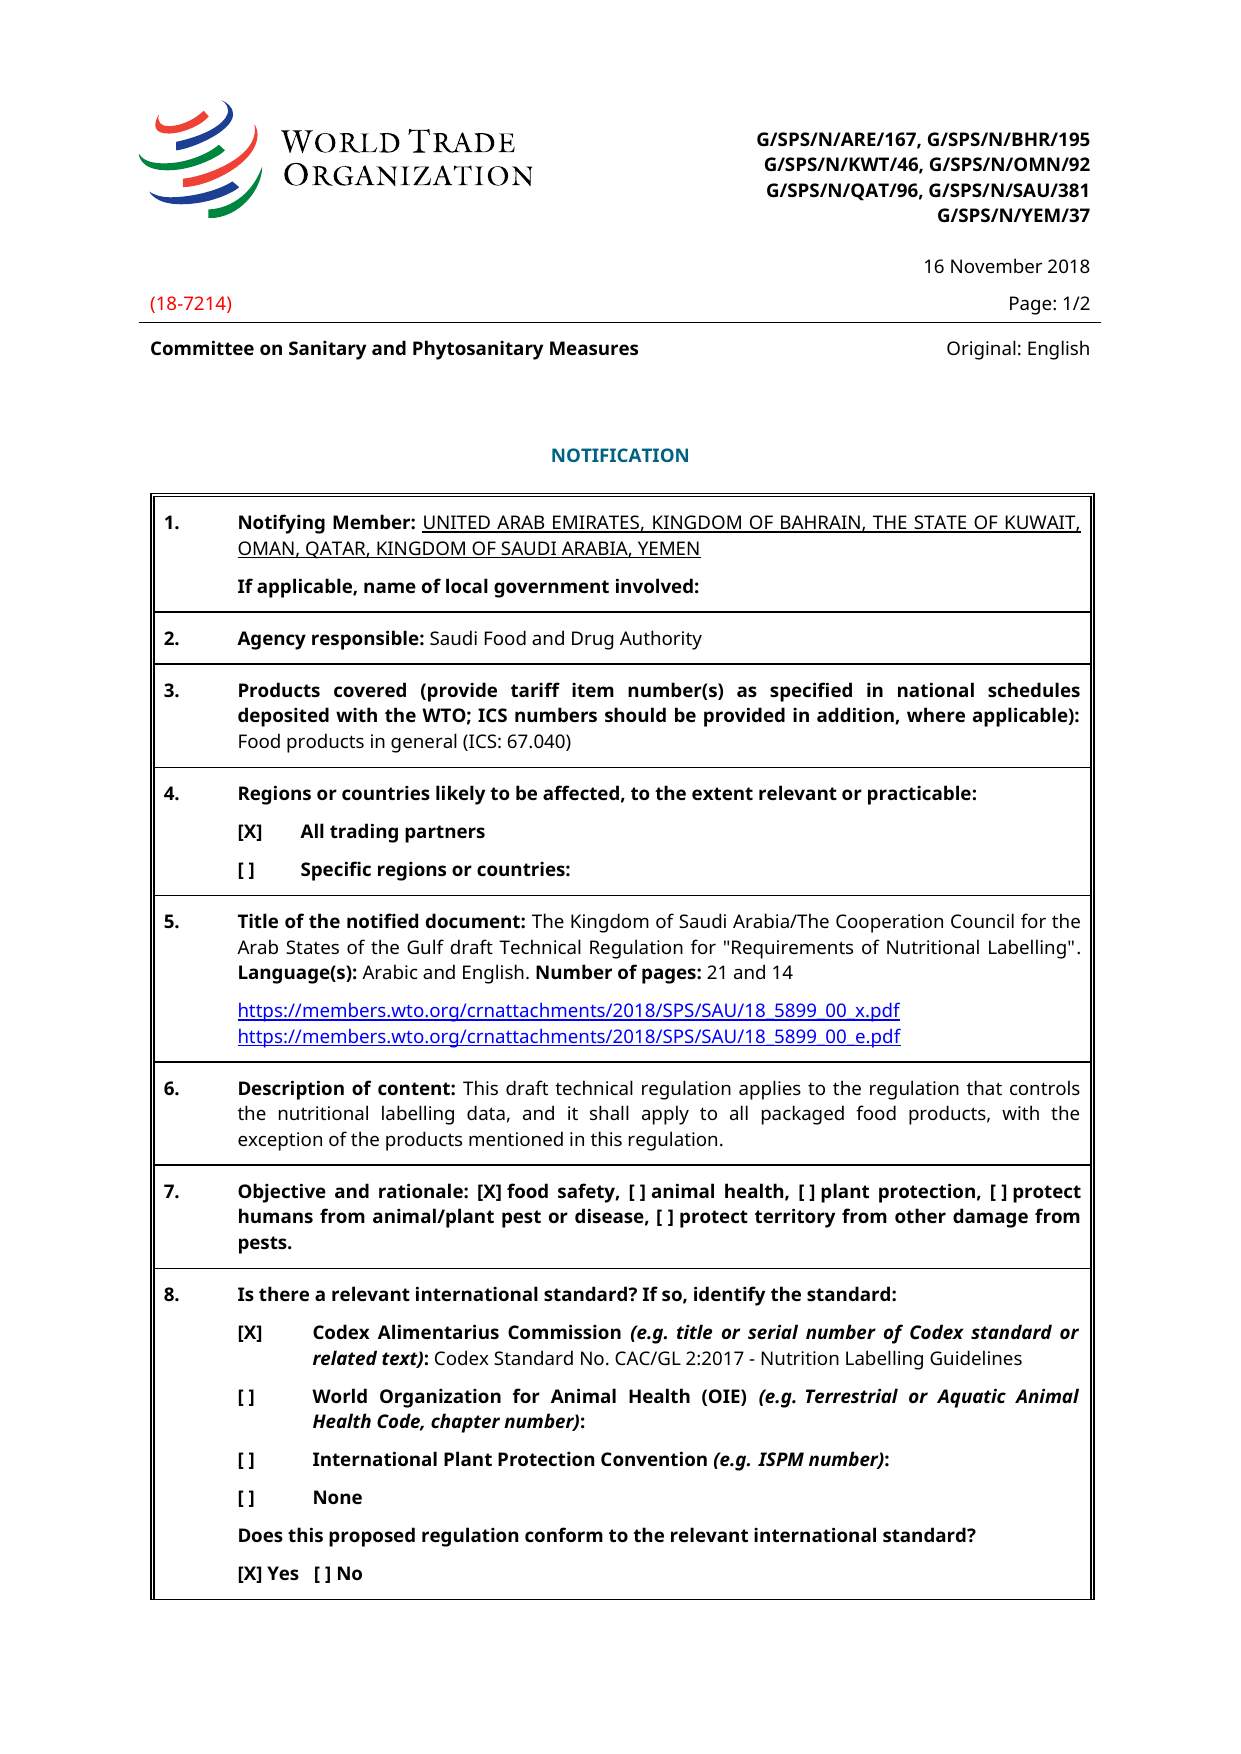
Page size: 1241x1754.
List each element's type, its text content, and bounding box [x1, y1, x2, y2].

table_cell Products covered (provide tariff item number(s) as specified in national schedules deposited with the WTO; ICS numbers should be provided in addition, where applicable): Food products in general (ICS: 67.040) [226, 665, 1090, 766]
table_cell 3. [155, 665, 226, 766]
table_cell Regions or countries likely to be affected, to the extent relevant or practicable: [X] All trading partners [ ] Specific regions or countries: [226, 768, 1090, 894]
table_cell 8. [155, 1269, 226, 1599]
table_cell Objective and rationale: [X] food safety, [ ] animal health, [ ] plant protection, [ ] protect humans from animal/plant pest or disease, [ ] protect territory from other damage from pests. [226, 1166, 1090, 1267]
table_cell 5. [155, 896, 226, 1061]
title NOTIFICATION [150, 442, 1090, 467]
table_cell Agency responsible: Saudi Food and Drug Authority [226, 613, 1090, 663]
table_cell Description of content: This draft technical regulation applies to the regulation that controls the nutritional labelling data, and it shall apply to all packaged food products, with the exception of the products mentioned in this regulation. [226, 1063, 1090, 1164]
table_cell 7. [155, 1166, 226, 1267]
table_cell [226, 1269, 1090, 1599]
table_cell Title of the notified document: The Kingdom of Saudi Arabia/The Cooperation Council for the Arab States of the Gulf draft Technical Regulation for "Requirements of Nutritional Labelling". Language(s): Arabic and English. Number of pages: 21 and 14 https://members.wto.org/crnattachments/2018/SPS/SAU/18_5899_00_x.pdf https://members.wto.org/crnattachments/2018/SPS/SAU/18_5899_00_e.pdf [226, 896, 1090, 1061]
table_cell 4. [155, 768, 226, 894]
table_header 1. [155, 497, 226, 611]
table_header Notifying Member: United Arab Emirates, KINGDOM OF BAHRAIN, THE STATE OF KUWAIT, OMAN, QATAR, Kingdom of Saudi Arabia, YEMEN If applicable, name of local government involved: [226, 497, 1090, 611]
table_cell 6. [155, 1063, 226, 1164]
table_cell 2. [155, 613, 226, 663]
